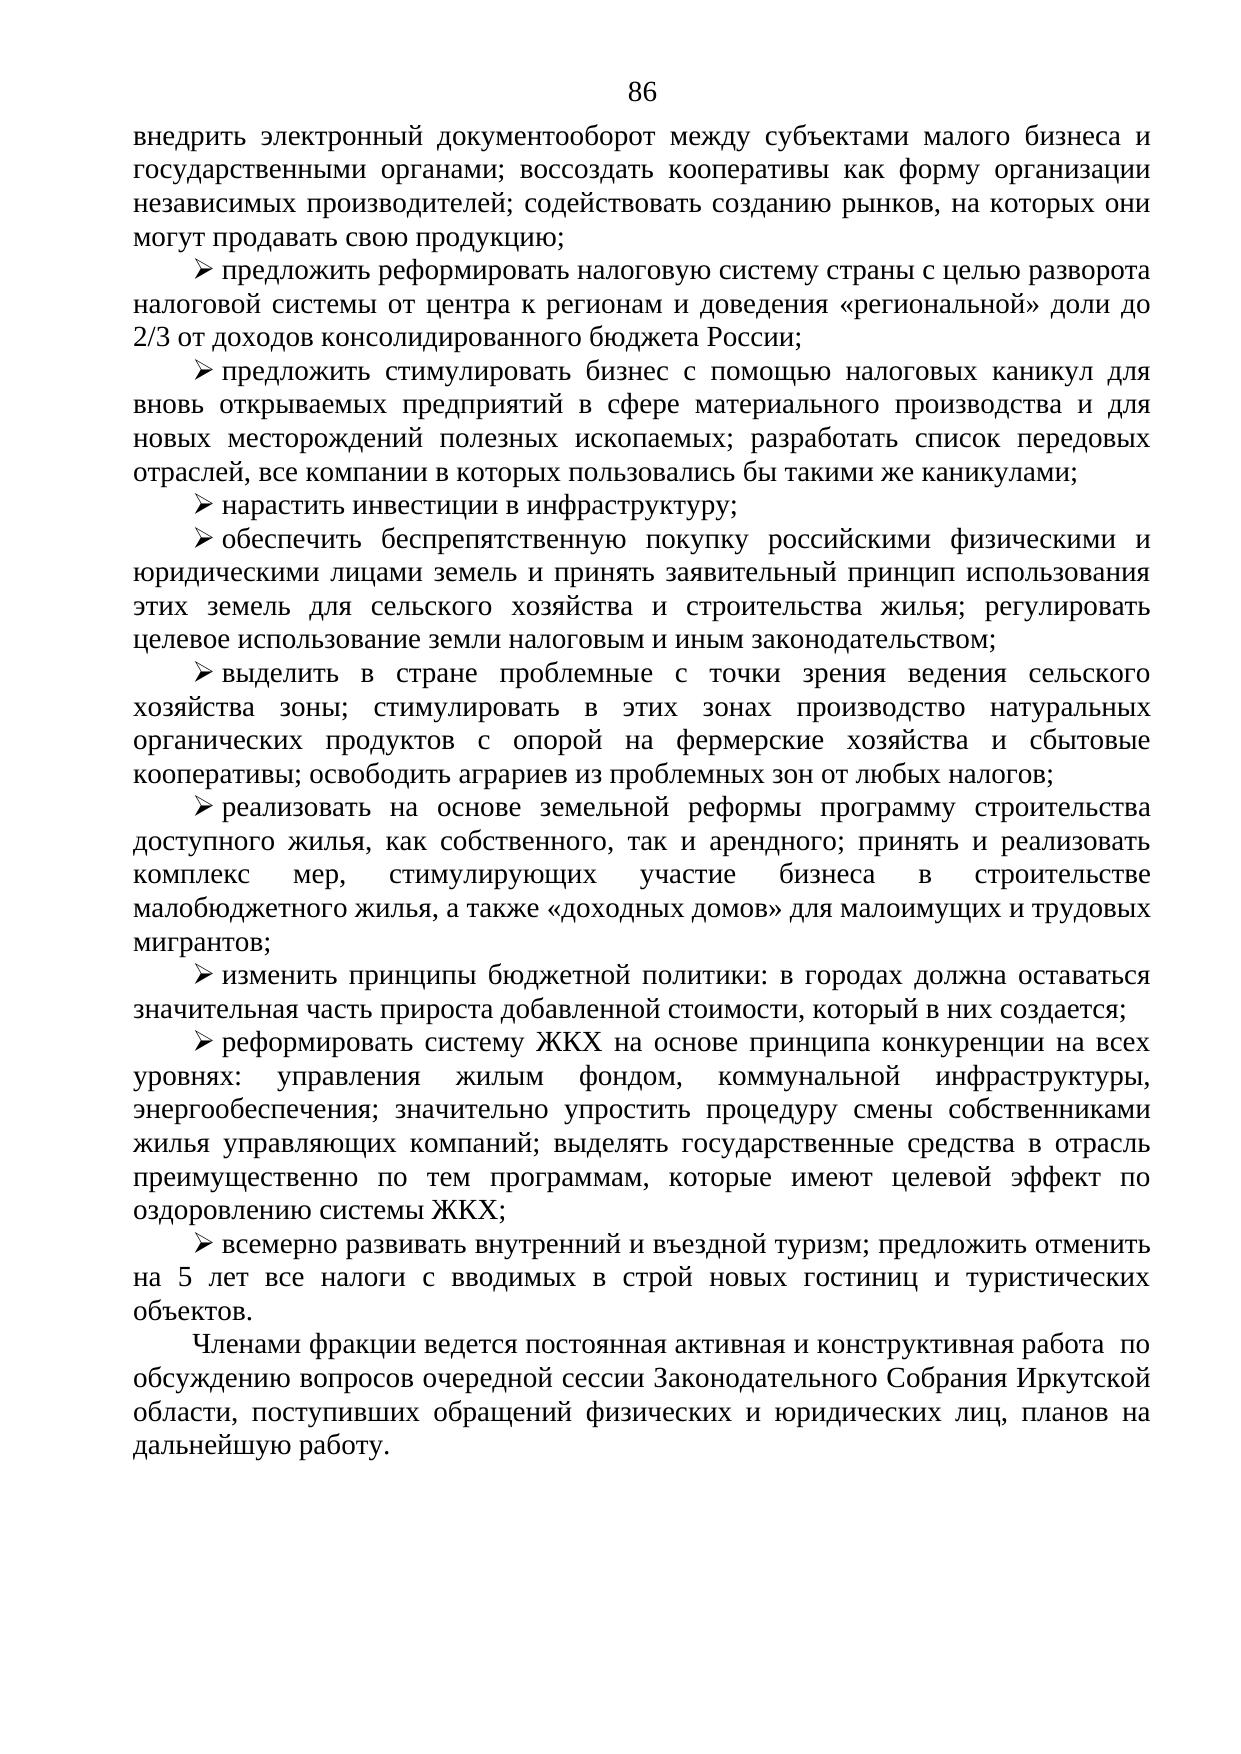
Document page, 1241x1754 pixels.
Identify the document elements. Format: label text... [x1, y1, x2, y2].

list нарастить инвестиции в инфраструктуру; [133, 487, 1152, 521]
list реформировать систему ЖКХ на основе принципа конкуренции на всех уровнях: управления жилым фондом, коммунальной инфраструктуры, энергообеспечения; значительно упростить процедуру смены собственниками жилья управляющих компаний; выделять государственные средства в отрасль преимущественно по тем программам, которые имеют целевой эффект по оздоровлению системы ЖКХ; [133, 1024, 1152, 1226]
list изменить принципы бюджетной политики: в городах должна оставаться значительная часть прироста добавленной стоимости, который в них создается; [133, 957, 1152, 1024]
list всемерно развивать внутренний и въездной туризм; предложить отменить на 5 лет все налоги с вводимых в строй новых гостиниц и туристических объектов. [133, 1226, 1152, 1327]
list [133, 118, 1152, 252]
list предложить стимулировать бизнес с помощью налоговых каникул для вновь открываемых предприятий в сфере материального производства и для новых месторождений полезных ископаемых; разработать список передовых отраслей, все компании в которых пользовались бы такими же каникулами; [133, 353, 1152, 487]
list предложить реформировать налоговую систему страны с целью разворота налоговой системы от центра к регионам и доведения «региональной» доли до 2/3 от доходов консолидированного бюджета России; [133, 252, 1152, 353]
list обеспечить беспрепятственную покупку российскими физическими и юридическими лицами земель и принять заявительный принцип использования этих земель для сельского хозяйства и строительства жилья; регулировать целевое использование земли налоговым и иным законодательством; [133, 521, 1152, 655]
list реализовать на основе земельной реформы программу строительства доступного жилья, как собственного, так и арендного; принять и реализовать комплекс мер, стимулирующих участие бизнеса в строительстве малобюджетного жилья, а также «доходных домов» для малоимущих и трудовых мигрантов; [133, 789, 1152, 957]
list выделить в стране проблемные с точки зрения ведения сельского хозяйства зоны; стимулировать в этих зонах производство натуральных органических продуктов с опорой на фермерские хозяйства и сбытовые кооперативы; освободить аграриев из проблемных зон от любых налогов; [133, 655, 1152, 789]
text Членами фракции ведется постоянная активная и конструктивная работа по обсуждению вопросов очередной сессии Законодательного Собрания Иркутской области, поступивших обращений физических и юридических лиц, планов на дальнейшую работу. [133, 1327, 1152, 1461]
